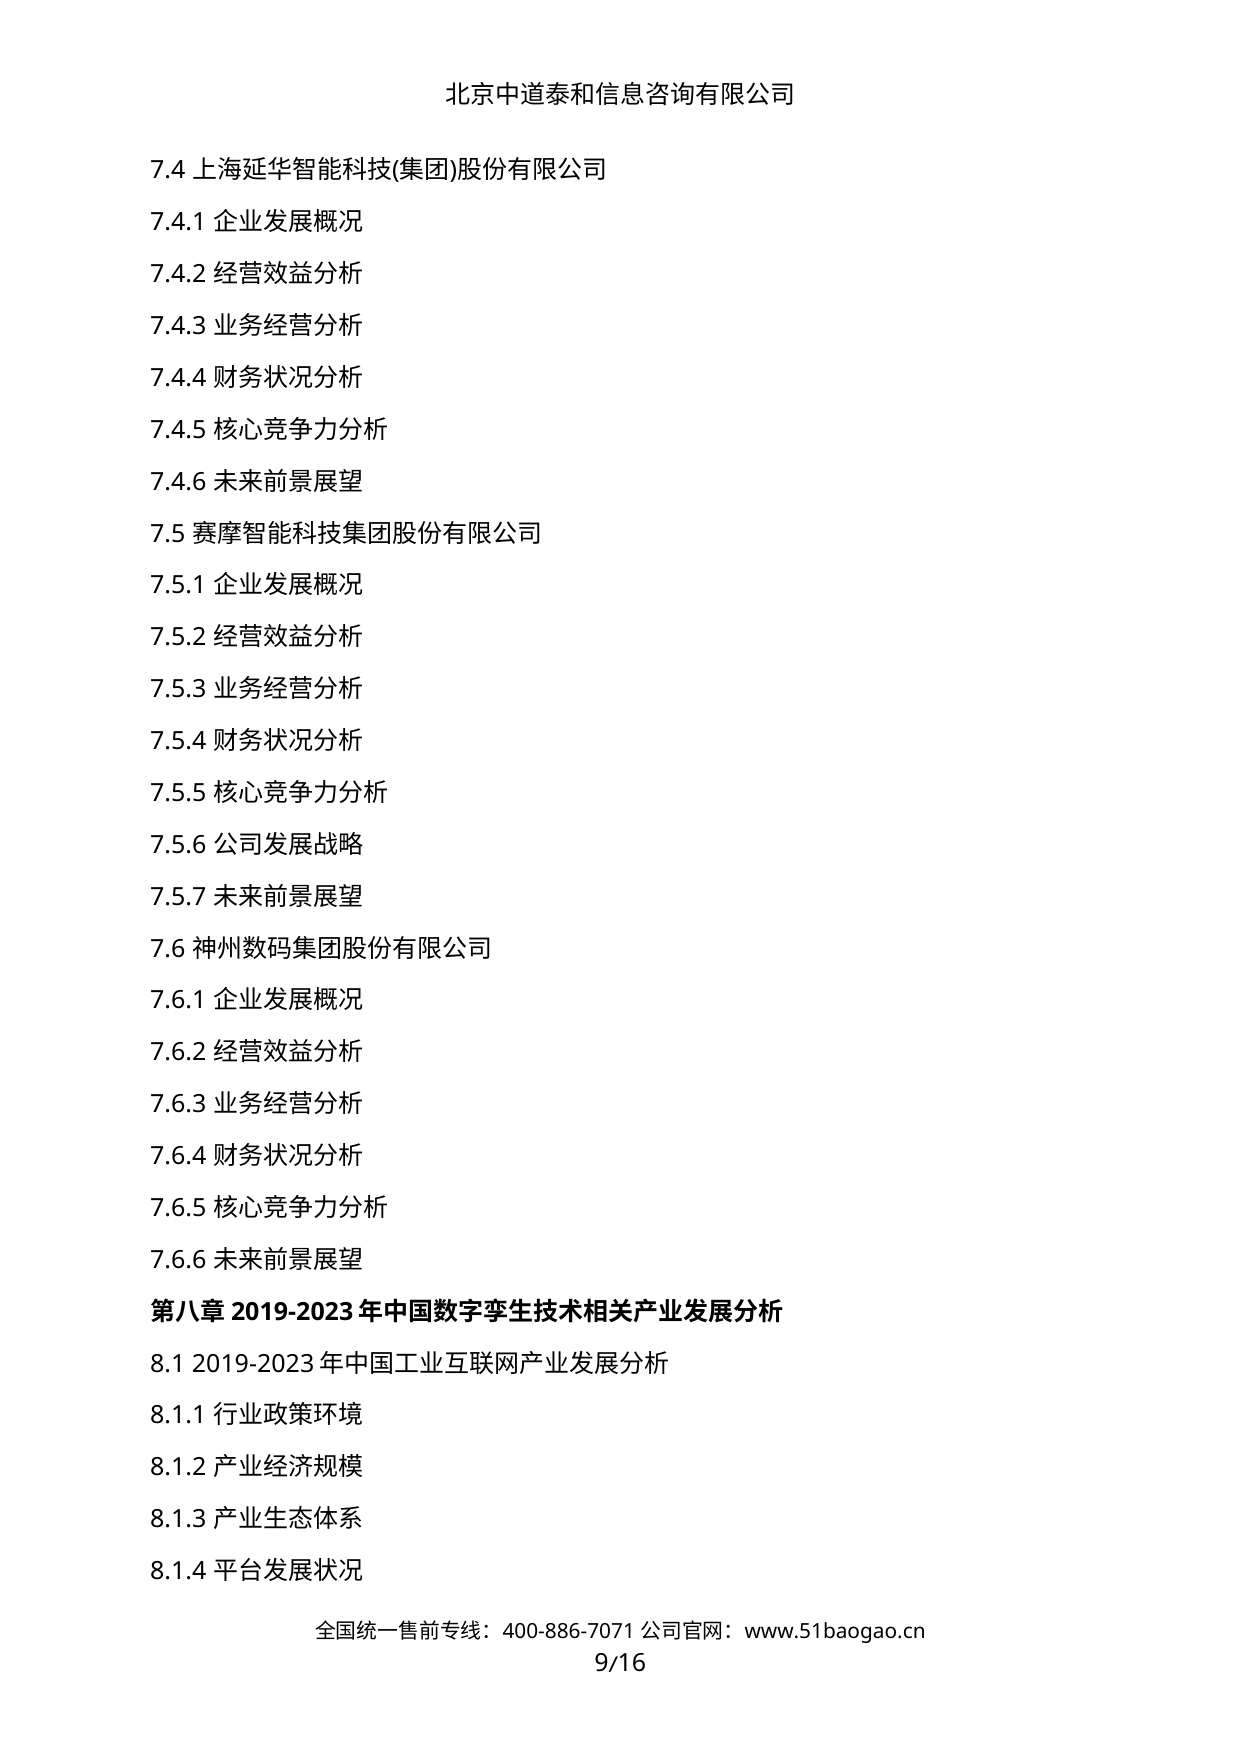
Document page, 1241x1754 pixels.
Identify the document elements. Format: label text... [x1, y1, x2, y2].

text 7.5.2 经营效益分析 [150, 617, 1090, 653]
text 7.6.5 核心竞争力分析 [150, 1187, 1090, 1224]
text 7.5.5 核心竞争力分析 [150, 772, 1090, 809]
text 8.1 2019-2023年中国工业互联网产业发展分析 [150, 1343, 1090, 1379]
text 8.1.4 平台发展状况 [150, 1551, 1090, 1587]
text 7.6.6 未来前景展望 [150, 1239, 1090, 1276]
text 7.6.1 企业发展概况 [150, 980, 1090, 1016]
text 7.5.3 业务经营分析 [150, 669, 1090, 705]
text 7.5.7 未来前景展望 [150, 876, 1090, 912]
text 8.1.1 行业政策环境 [150, 1395, 1090, 1431]
text 7.4.1 企业发展概况 [150, 202, 1090, 238]
text 7.5.4 财务状况分析 [150, 721, 1090, 757]
text 7.4.3 业务经营分析 [150, 306, 1090, 342]
text 8.1.3 产业生态体系 [150, 1499, 1090, 1535]
text 8.1.2 产业经济规模 [150, 1447, 1090, 1483]
text 7.6.4 财务状况分析 [150, 1136, 1090, 1172]
text 7.6.3 业务经营分析 [150, 1084, 1090, 1120]
text 第八章 2019-2023年中国数字孪生技术相关产业发展分析 [150, 1291, 1090, 1327]
text 7.5.1 企业发展概况 [150, 565, 1090, 601]
text 7.4.4 财务状况分析 [150, 357, 1090, 394]
text 7.5 赛摩智能科技集团股份有限公司 [150, 513, 1090, 549]
text 7.6 神州数码集团股份有限公司 [150, 928, 1090, 964]
text 7.4 上海延华智能科技(集团)股份有限公司 [150, 150, 1090, 186]
text 7.6.2 经营效益分析 [150, 1032, 1090, 1068]
text 7.4.2 经营效益分析 [150, 254, 1090, 290]
text 7.4.6 未来前景展望 [150, 461, 1090, 497]
text 7.4.5 核心竞争力分析 [150, 409, 1090, 446]
text 7.5.6 公司发展战略 [150, 824, 1090, 861]
